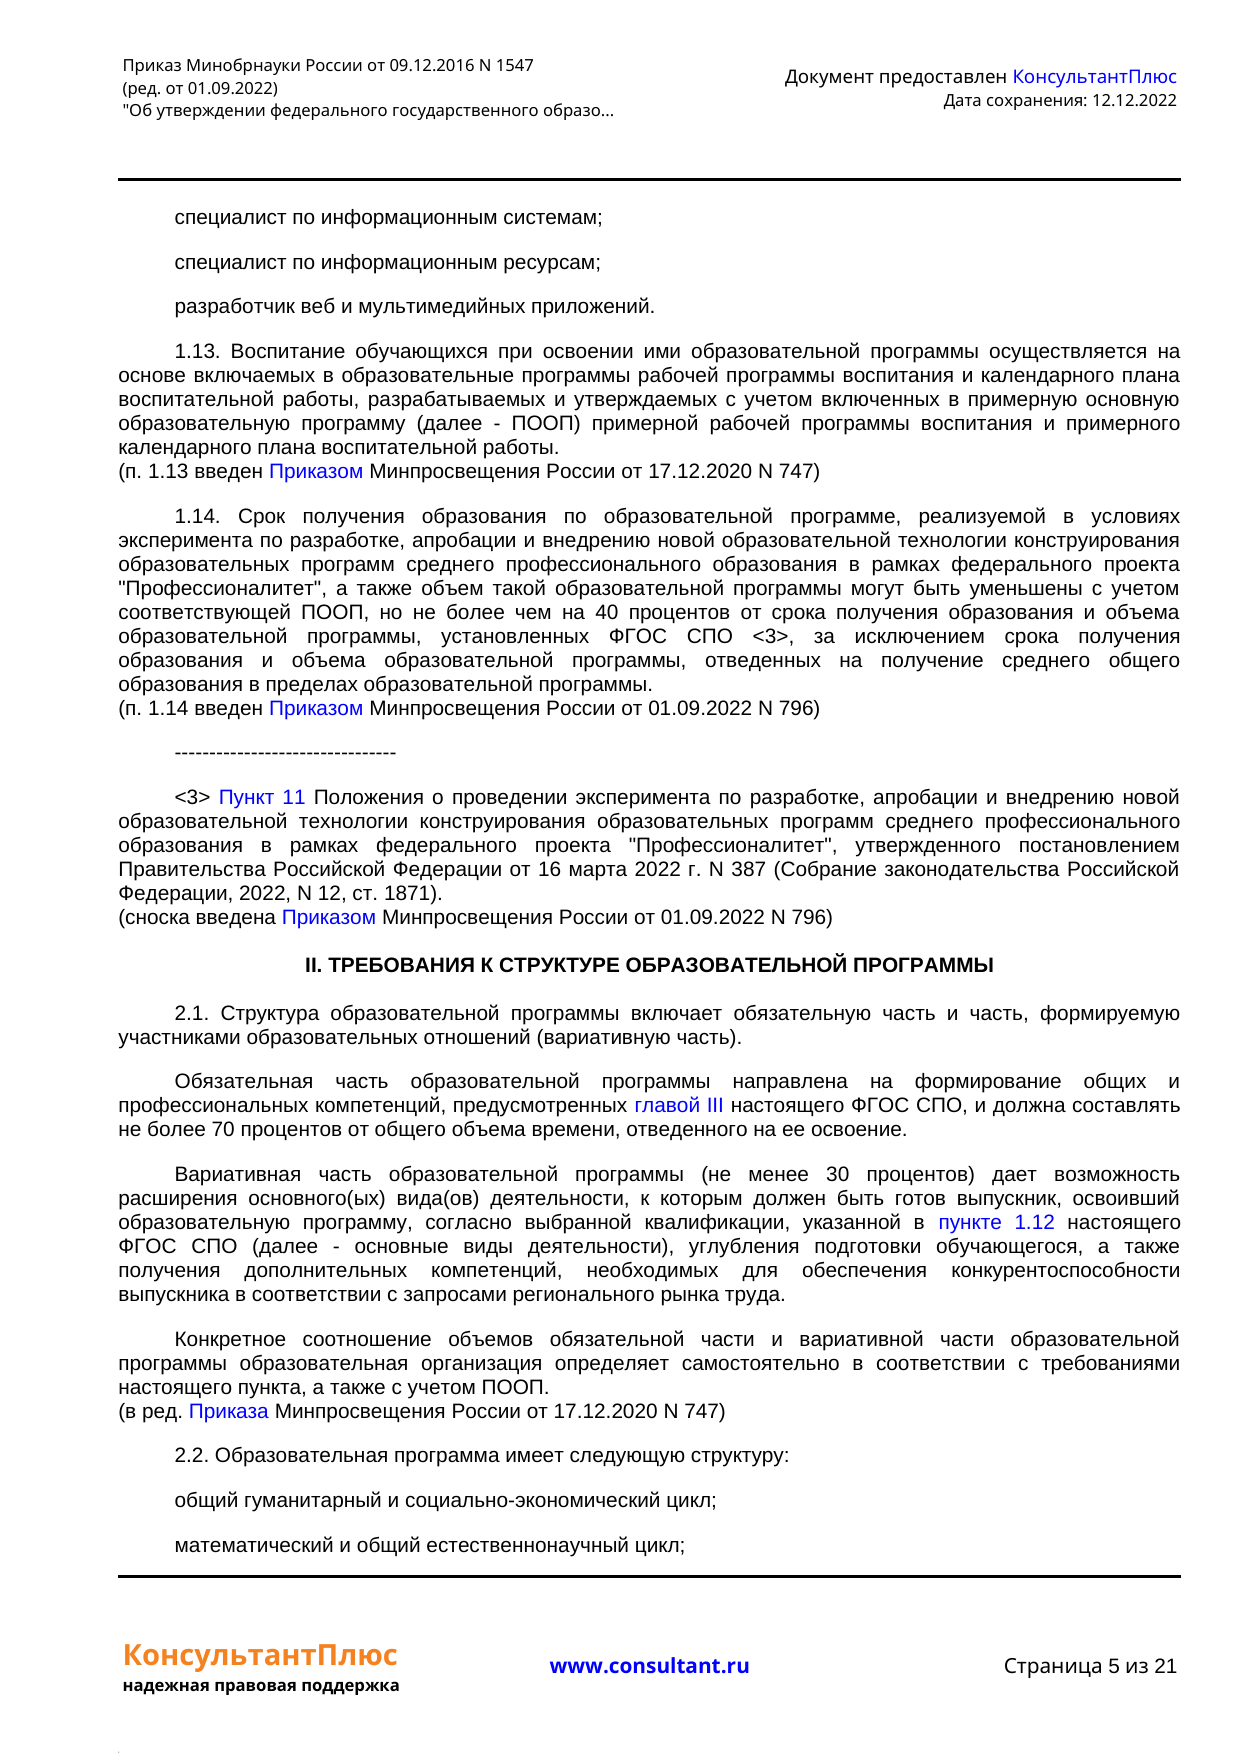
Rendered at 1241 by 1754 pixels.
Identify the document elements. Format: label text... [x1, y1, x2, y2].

text специалист по информационным системам; [118, 205, 1181, 229]
text специалист по информационным ресурсам; [118, 249, 1181, 273]
text разработчик веб и мультимедийных приложений. [118, 294, 1181, 318]
text (п. 1.14 введен Приказом Минпросвещения России от 01.09.2022 N 796) [118, 695, 1181, 719]
text 1.14. Срок получения образования по образовательной программе, реализуемой в условиях эксперимента по разработке, апробации и внедрению новой образовательной технологии конструирования образовательных программ среднего профессионального образования в рамках федерального проекта "Профессионалитет", а также объем такой образовательной программы могут быть уменьшены с учетом соответствующей ПООП, но не более чем на 40 процентов от срока получения образования и объема образовательной программы, установленных ФГОС СПО <3>, за исключением срока получения образования и объема образовательной программы, отведенных на получение среднего общего образования в пределах образовательной программы. [118, 504, 1181, 695]
text (в ред. Приказа Минпросвещения России от 17.12.2020 N 747) [118, 1398, 1181, 1422]
text 2.1. Структура образовательной программы включает обязательную часть и часть, формируемую участниками образовательных отношений (вариативную часть). [118, 1001, 1181, 1048]
text (сноска введена Приказом Минпросвещения России от 01.09.2022 N 796) [118, 905, 1181, 929]
text 1.13. Воспитание обучающихся при освоении ими образовательной программы осуществляется на основе включаемых в образовательные программы рабочей программы воспитания и календарного плана воспитательной работы, разрабатываемых и утверждаемых с учетом включенных в примерную основную образовательную программу (далее - ПООП) примерной рабочей программы воспитания и примерного календарного плана воспитательной работы. [118, 339, 1181, 459]
title II. ТРЕБОВАНИЯ К СТРУКТУРЕ ОБРАЗОВАТЕЛЬНОЙ ПРОГРАММЫ [118, 953, 1181, 977]
text математический и общий естественнонаучный цикл; [118, 1533, 1181, 1557]
text Вариативная часть образовательной программы (не менее 30 процентов) дает возможность расширения основного(ых) вида(ов) деятельности, к которым должен быть готов выпускник, освоивший образовательную программу, согласно выбранной квалификации, указанной в пункте 1.12 настоящего ФГОС СПО (далее - основные виды деятельности), углубления подготовки обучающегося, а также получения дополнительных компетенций, необходимых для обеспечения конкурентоспособности выпускника в соответствии с запросами регионального рынка труда. [118, 1162, 1181, 1306]
text общий гуманитарный и социально-экономический цикл; [118, 1488, 1181, 1512]
text 2.2. Образовательная программа имеет следующую структуру: [118, 1443, 1181, 1467]
text <3> Пункт 11 Положения о проведении эксперимента по разработке, апробации и внедрению новой образовательной технологии конструирования образовательных программ среднего профессионального образования в рамках федерального проекта "Профессионалитет", утвержденного постановлением Правительства Российской Федерации от 16 марта 2022 г. N 387 (Собрание законодательства Российской Федерации, 2022, N 12, ст. 1871). [118, 785, 1181, 905]
text Обязательная часть образовательной программы направлена на формирование общих и профессиональных компетенций, предусмотренных главой III настоящего ФГОС СПО, и должна составлять не более 70 процентов от общего объема времени, отведенного на ее освоение. [118, 1069, 1181, 1141]
text -------------------------------- [118, 740, 1181, 764]
text Конкретное соотношение объемов обязательной части и вариативной части образовательной программы образовательная организация определяет самостоятельно в соответствии с требованиями настоящего пункта, а также с учетом ПООП. [118, 1327, 1181, 1398]
text (п. 1.13 введен Приказом Минпросвещения России от 17.12.2020 N 747) [118, 459, 1181, 483]
